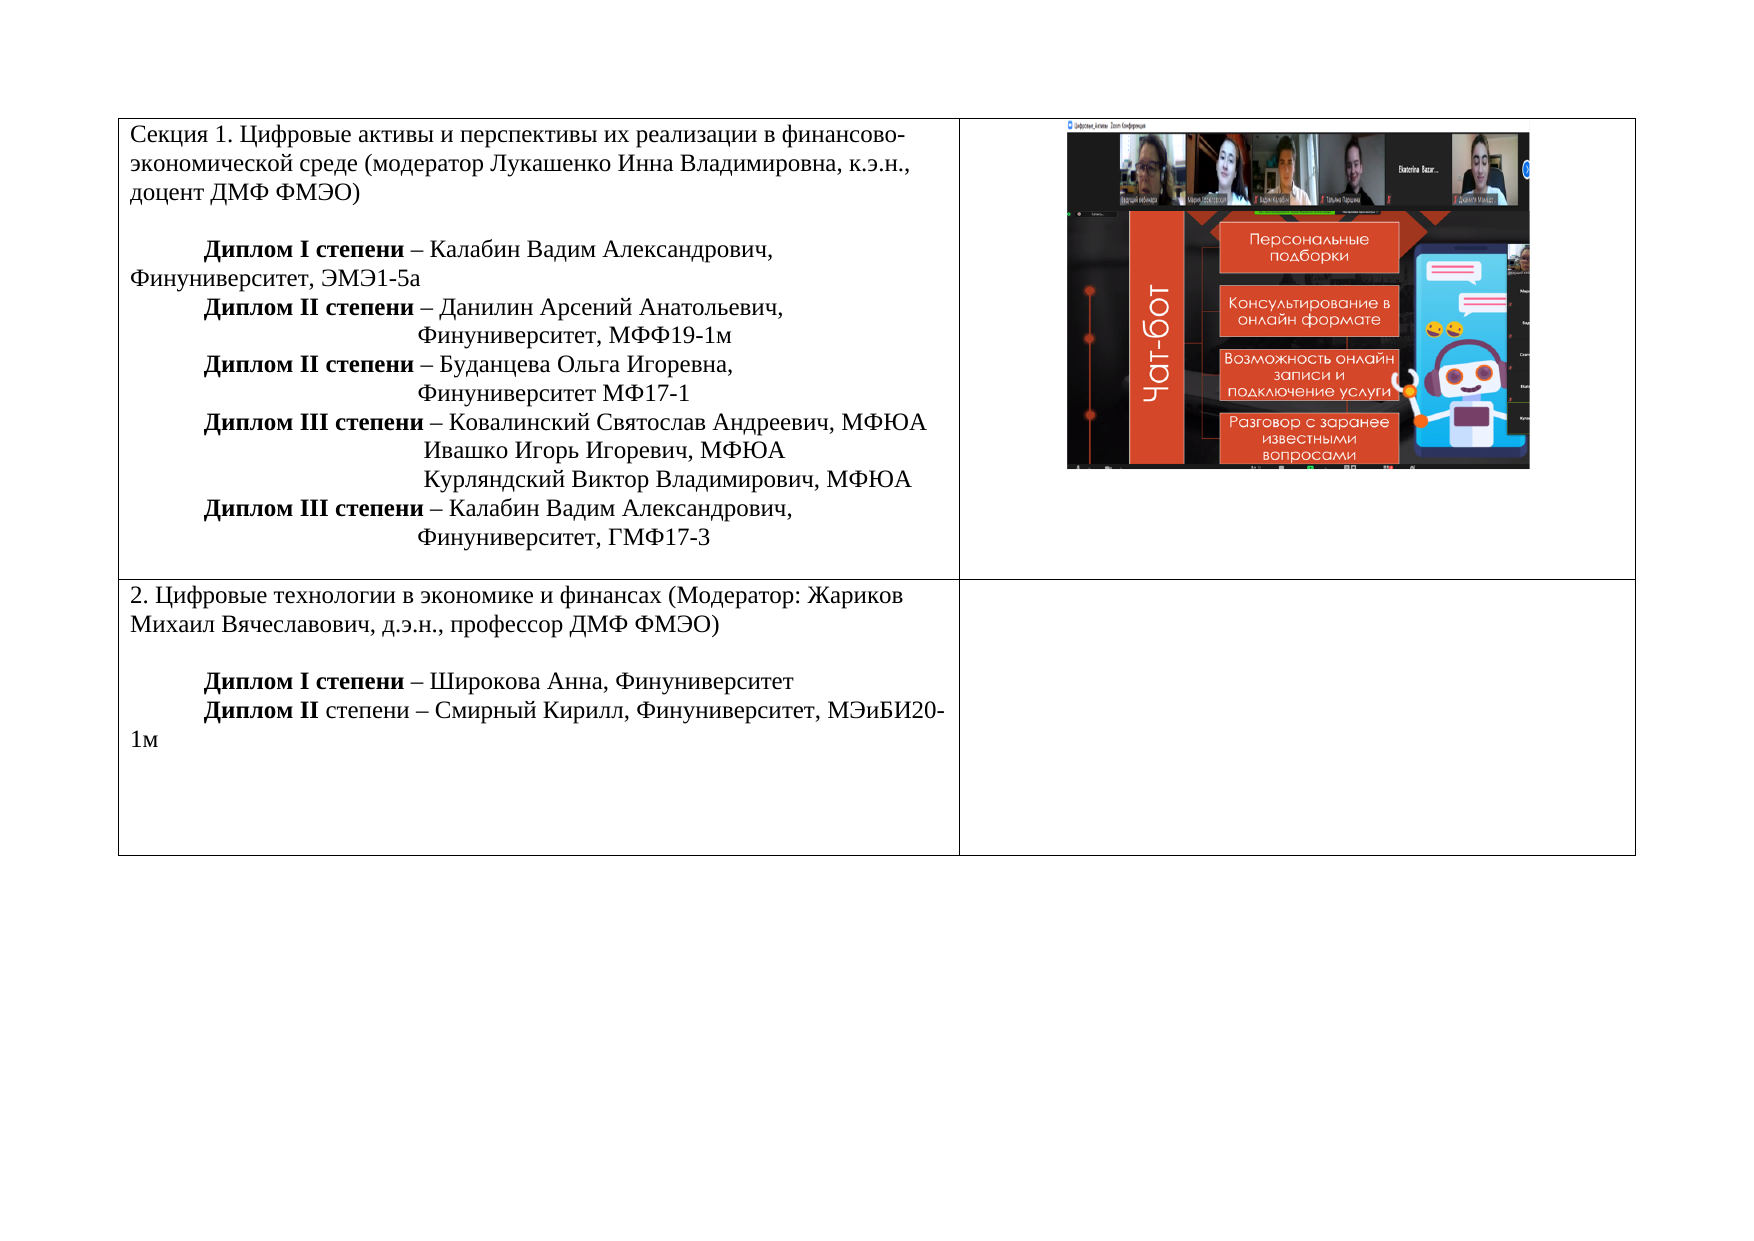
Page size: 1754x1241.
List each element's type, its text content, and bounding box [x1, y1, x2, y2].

table_cell [960, 580, 1635, 855]
table_header [960, 119, 1635, 579]
table_header Секция 1. Цифровые активы и перспективы их реализации в финансово-экономической среде (модератор Лукашенко Инна Владимировна, к.э.н., доцент ДМФ ФМЭО) Диплом I степени – Калабин Вадим Александрович, Финуниверситет, ЭМЭ1-5а Диплом II степени – Данилин Арсений Анатольевич, Финуниверситет, МФФ19-1м Диплом II степени – Буданцева Ольга Игоревна, Финуниверситет МФ17-1 Диплом III степени – Ковалинский Святослав Андреевич, МФЮА Ивашко Игорь Игоревич, МФЮА Курляндский Виктор Владимирович, МФЮА Диплом III степени – Калабин Вадим Александрович, Финуниверситет, ГМФ17-3 [119, 119, 959, 579]
picture [1065, 119, 1530, 470]
table_cell 2. Цифровые технологии в экономике и финансах (Модератор: Жариков Михаил Вячеславович, д.э.н., профессор ДМФ ФМЭО) Диплом I степени – Широкова Анна, Финуниверситет Диплом II степени – Смирный Кирилл, Финуниверситет, МЭиБИ20-1м [119, 580, 959, 855]
